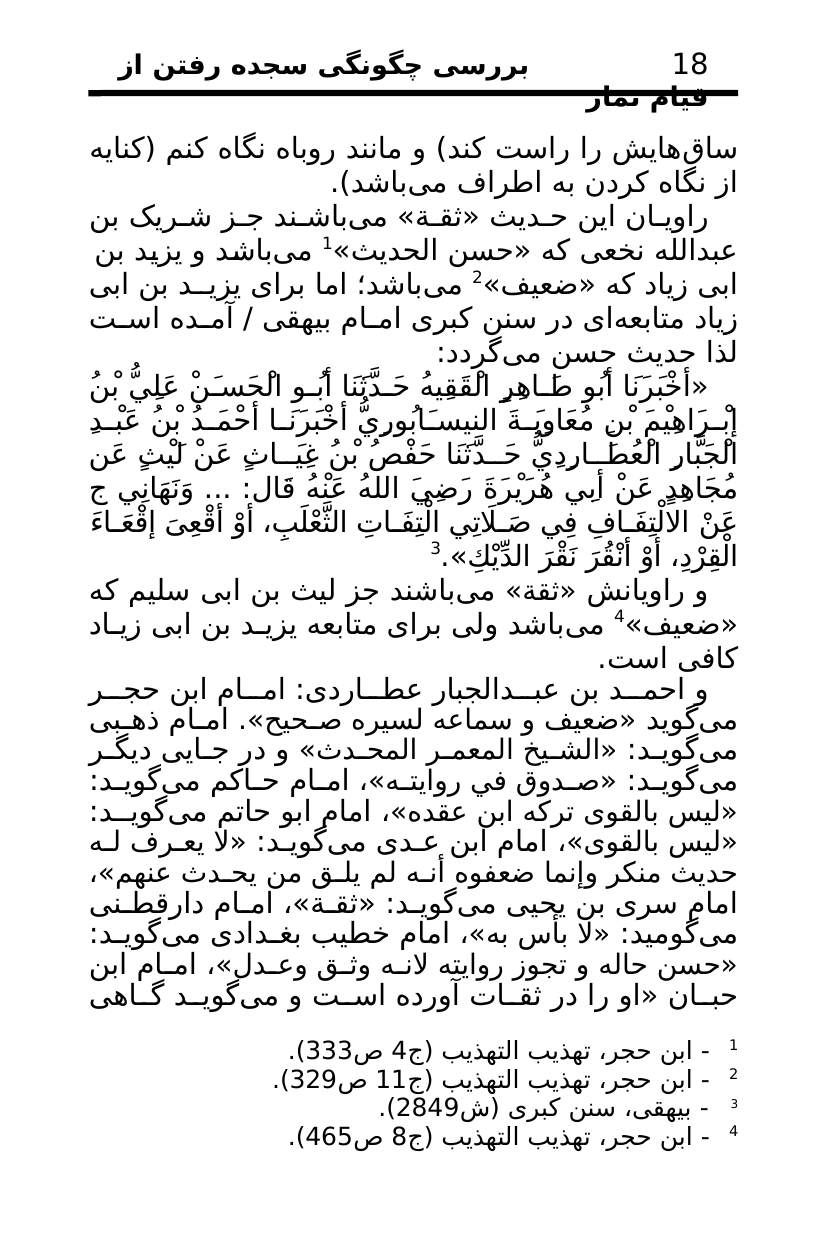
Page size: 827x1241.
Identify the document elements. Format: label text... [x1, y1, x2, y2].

text و راویانش «ثقة» می‌باشند جز لیث بن ابی سلیم که «ضعیف» می‌باشد ولی برای متابعه یزید بن ابی زیاد کافی است. [89, 573, 738, 675]
text «أخْبَرَنَا أبُو طَاهِرٍ الْقَقِيهُ حَدَّثَنَا أبُو الْحَسَنْ عَلِيُّ بْنُ إبْرَاهِيْمَ بْنِ مُعَاوِيَةَ النيسَابُورِيُّ أخْبَرَنَا أحْمَدُ بْنُ عَبْدِ الْجَبَّارِ الْعُطَارِدِيُّ حَدَّثَنَا حَفْصُ بْنُ غِيَاثٍ عَنْ لَيْثٍ عَنْ مُجَاهِدٍ عَنْ أبِي هُرَيْرَةَ رَضِيَ اللهُ عَنْهُ قَال: ... وَنَهَانِي ج عَنْ الالْتِفَافِ فِي صَلَاتِي الْتِفَاتِ الثَّعْلَبِ، أوْ أقْعِىَ إقْعَاءَ الْقِرْدِ، أوْ أنْقُرَ نَقْرَ الدِّيْكِ». [89, 369, 738, 573]
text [89, 132, 738, 199]
text راویان این حدیث «ثقة» می‌باشند جز شریک بن عبدالله نخعی که «حسن الحدیث» می‌باشد و یزید بن ابی زیاد که «ضعیف» می‌باشد؛ اما برای یزید بن ابی زیاد متابعه‌ای در سنن کبری امام بیهقی / آمده است لذا حدیث حسن می‌گردد: [89, 199, 738, 369]
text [89, 675, 738, 1012]
